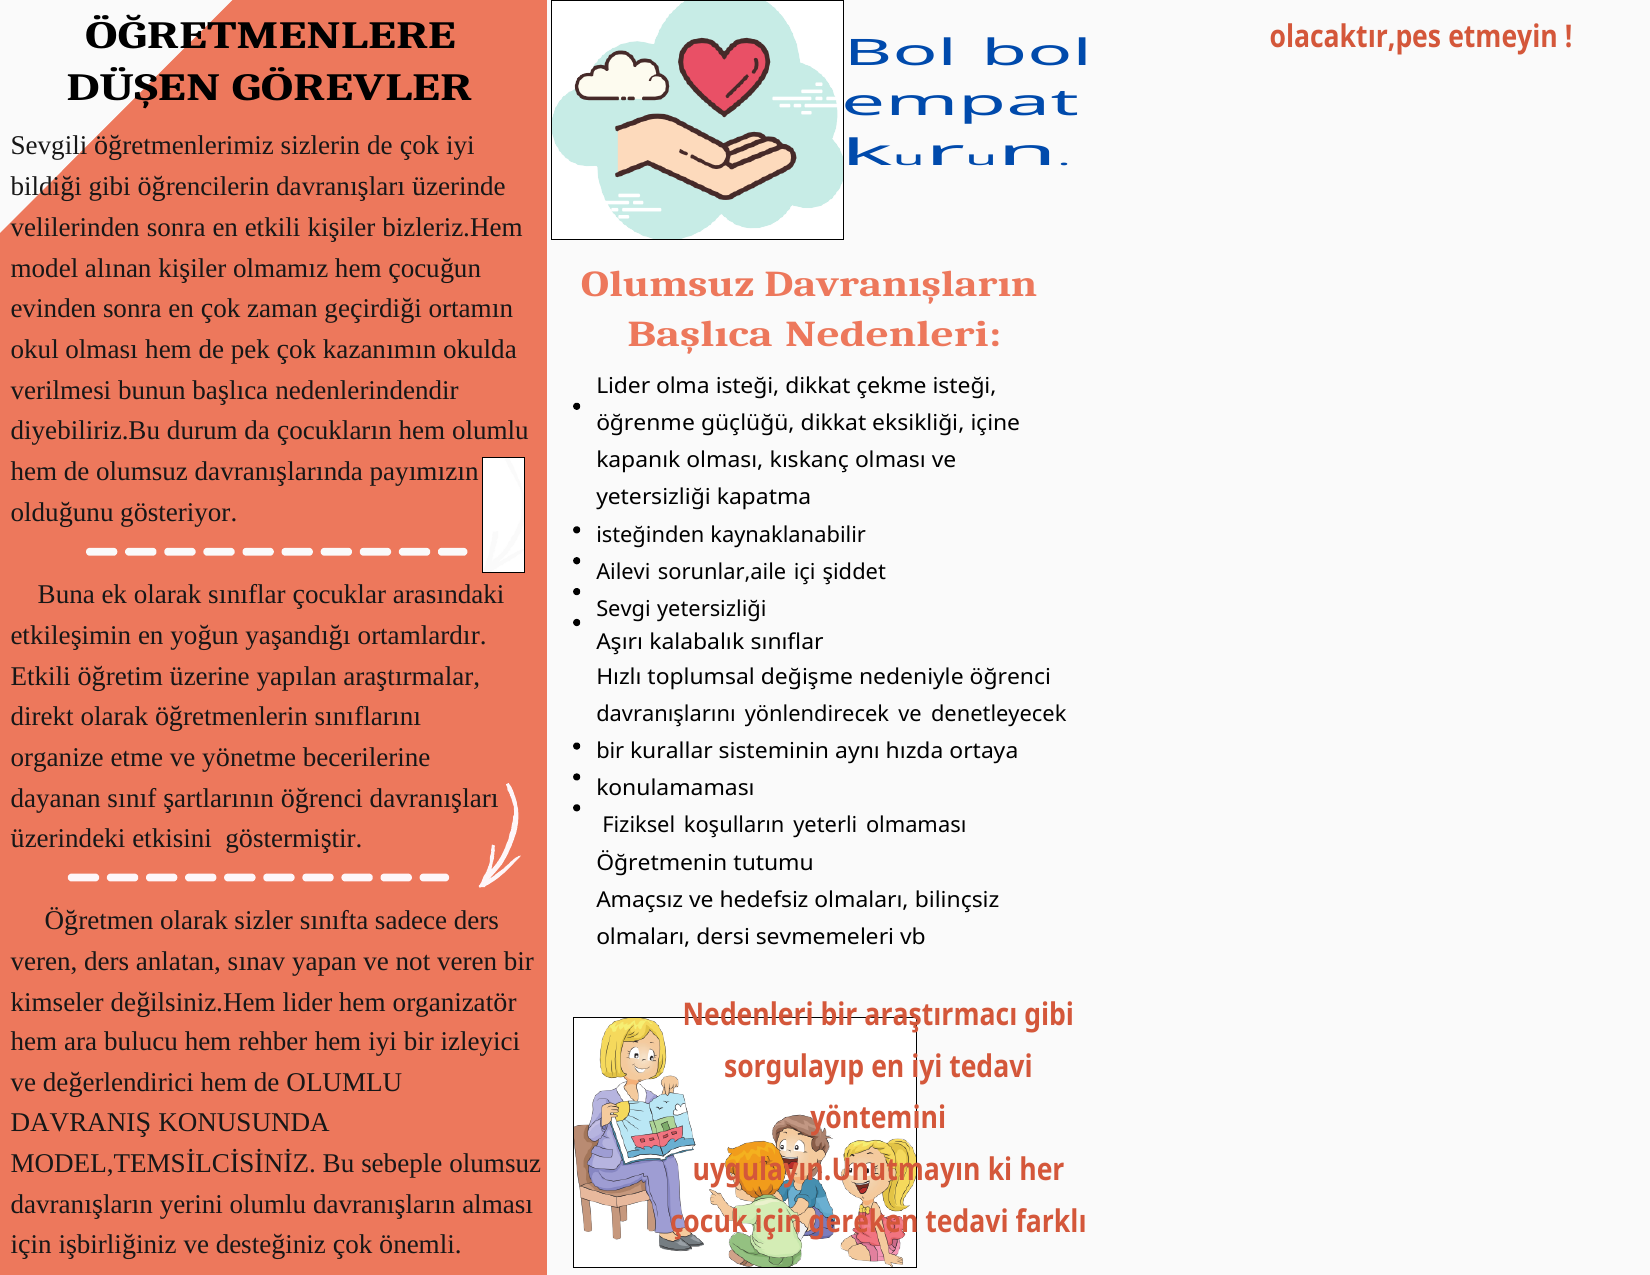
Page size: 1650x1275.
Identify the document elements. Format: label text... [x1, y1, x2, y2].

text Bol bol empat kurun. [841, 27, 1092, 176]
text ÖĞRETMENLERE DÜŞEN GÖREVLER [66, 14, 488, 110]
subtitle Nedenleri bir araştırmacı gibi sorgulayıp en iyi tedavi yöntemini uygulayın.Unutmayın ki her çocuk için gereken tedavi farklı olacaktır,pes etmeyin ! [1195, 14, 1647, 57]
subtitle davranışların yerini olumlu davranışların alması için işbirliğiniz ve desteğiniz çok önemli. [10, 1179, 533, 1260]
text Lider olma isteği, dikkat çekme isteği, öğrenme güçlüğü, dikkat eksikliği, içine kapanık olması, kıskanç olması ve yetersizliği kapatma [596, 370, 1063, 511]
text Aşırı kalabalık sınıflar [596, 630, 1092, 655]
subtitle Nedenleri bir araştırmacı gibi sorgulayıp en iyi tedavi yöntemini uygulayın.Unutmayın ki her çocuk için gereken tedavi farklı olacaktır,pes etmeyin ! [668, 992, 1088, 1242]
picture [552, 1, 843, 239]
text Fiziksel koşulların yeterli olmaması Öğretmenin tutumu [596, 809, 1063, 876]
text MODEL,TEMSİLCİSİNİZ. Bu sebeple olumsuz [10, 1146, 545, 1178]
subtitle Sevgili öğretmenlerimiz sizlerin de çok iyi bildiği gibi öğrencilerin davranışları üzerinde velilerinden sonra en etkili kişiler bizleriz.Hem model alınan kişiler olmamız hem çocuğun evinden sonra en çok zaman geçirdiği ortamın okul olması hem de pek çok kazanımın okulda verilmesi bunun başlıca nedenlerindendir diyebiliriz.Bu durum da çocukların hem olumlu hem de olumsuz davranışlarında payımızın olduğunu gösteriyor. [10, 128, 531, 527]
text isteğinden kaynaklanabilir Ailevi sorunlar,aile içi şiddet Sevgi yetersizliği [596, 518, 897, 623]
text Buna ek olarak sınıflar çocuklar arasındaki etkileşimin en yoğun yaşandığı ortamlardır. Etkili öğretim üzerine yapılan araştırmalar, direkt olarak öğretmenlerin sınıflarını organize etme ve yönetme becerilerine dayanan sınıf şartlarının öğrenci davranışları üzerindeki etkisini göstermiştir. [10, 577, 521, 854]
text Amaçsız ve hedefsiz olmaları, bilinçsiz olmaları, dersi sevmemeleri vb [596, 884, 1072, 951]
text Hızlı toplumsal değişme nedeniyle öğrenci davranışlarını yönlendirecek ve denetleyecek bir kurallar sisteminin aynı hızda ortaya konulamaması [596, 661, 1092, 802]
text Olumsuz Davranışların Başlıca Nedenleri: [581, 264, 1072, 355]
picture [574, 1018, 916, 1267]
subtitle Öğretmen olarak sizler sınıfta sadece ders veren, ders anlatan, sınav yapan ve not veren bir kimseler değilsiniz.Hem lider hem organizatör hem ara bulucu hem rehber hem iyi bir izleyici ve değerlendirici hem de OLUMLU DAVRANIŞ KONUSUNDA [10, 903, 536, 1138]
picture [483, 527, 524, 572]
